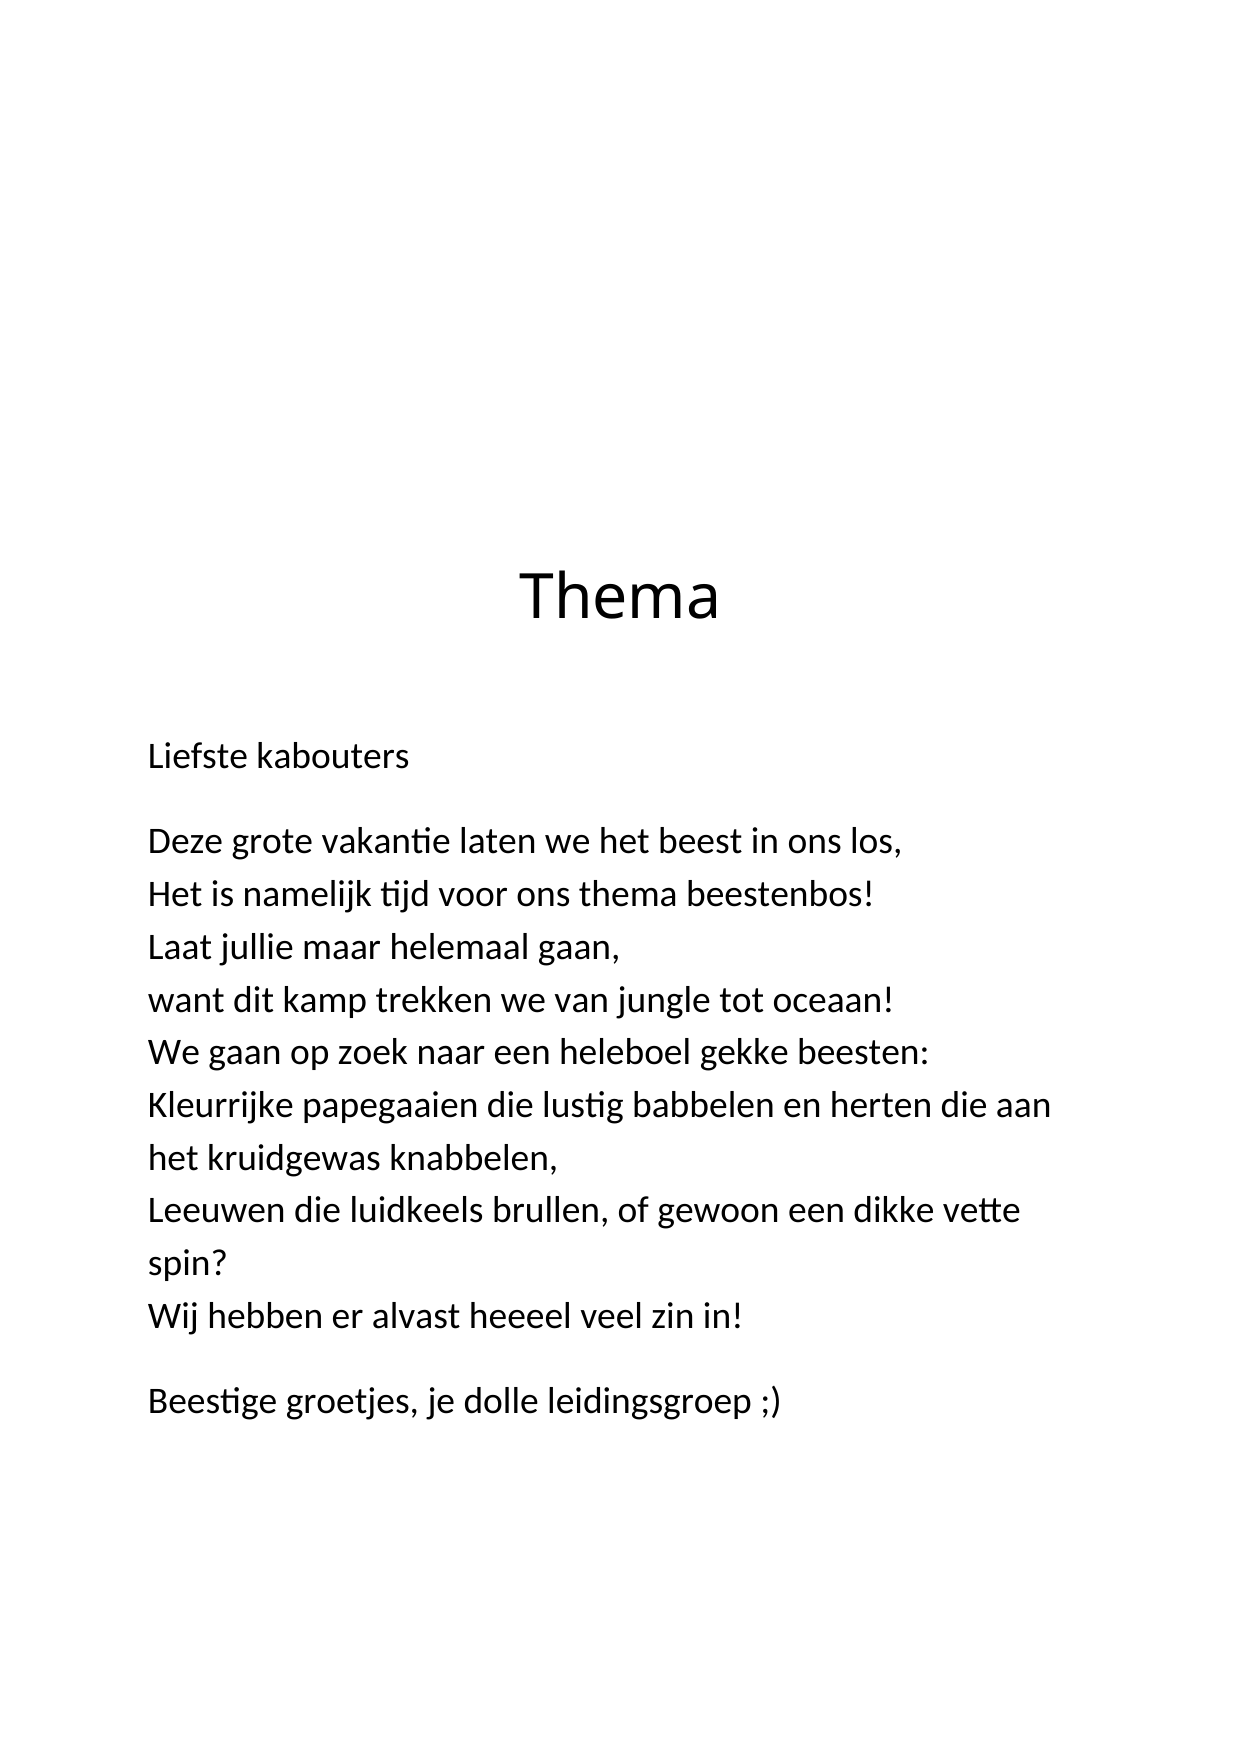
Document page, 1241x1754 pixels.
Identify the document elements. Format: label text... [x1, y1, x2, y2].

text Laat jullie maar helemaal gaan, [148, 923, 1093, 969]
text Thema [148, 552, 1093, 637]
text Liefste kabouters [148, 732, 1093, 778]
text Beestige groetjes, je dolle leidingsgroep ;) [148, 1377, 1093, 1422]
text Kleurrijke papegaaien die lustig babbelen en herten die aan het kruidgewas knabbelen, [148, 1081, 1093, 1179]
text want dit kamp trekken we van jungle tot oceaan! [148, 976, 1093, 1021]
text We gaan op zoek naar een heleboel gekke beesten: [148, 1028, 1093, 1074]
text Het is namelijk tijd voor ons thema beestenbos! [148, 870, 1093, 916]
text Wij hebben er alvast heeeel veel zin in! [148, 1292, 1093, 1338]
text Leeuwen die luidkeels brullen, of gewoon een dikke vette spin? [148, 1186, 1093, 1285]
text Deze grote vakantie laten we het beest in ons los, [148, 817, 1093, 863]
